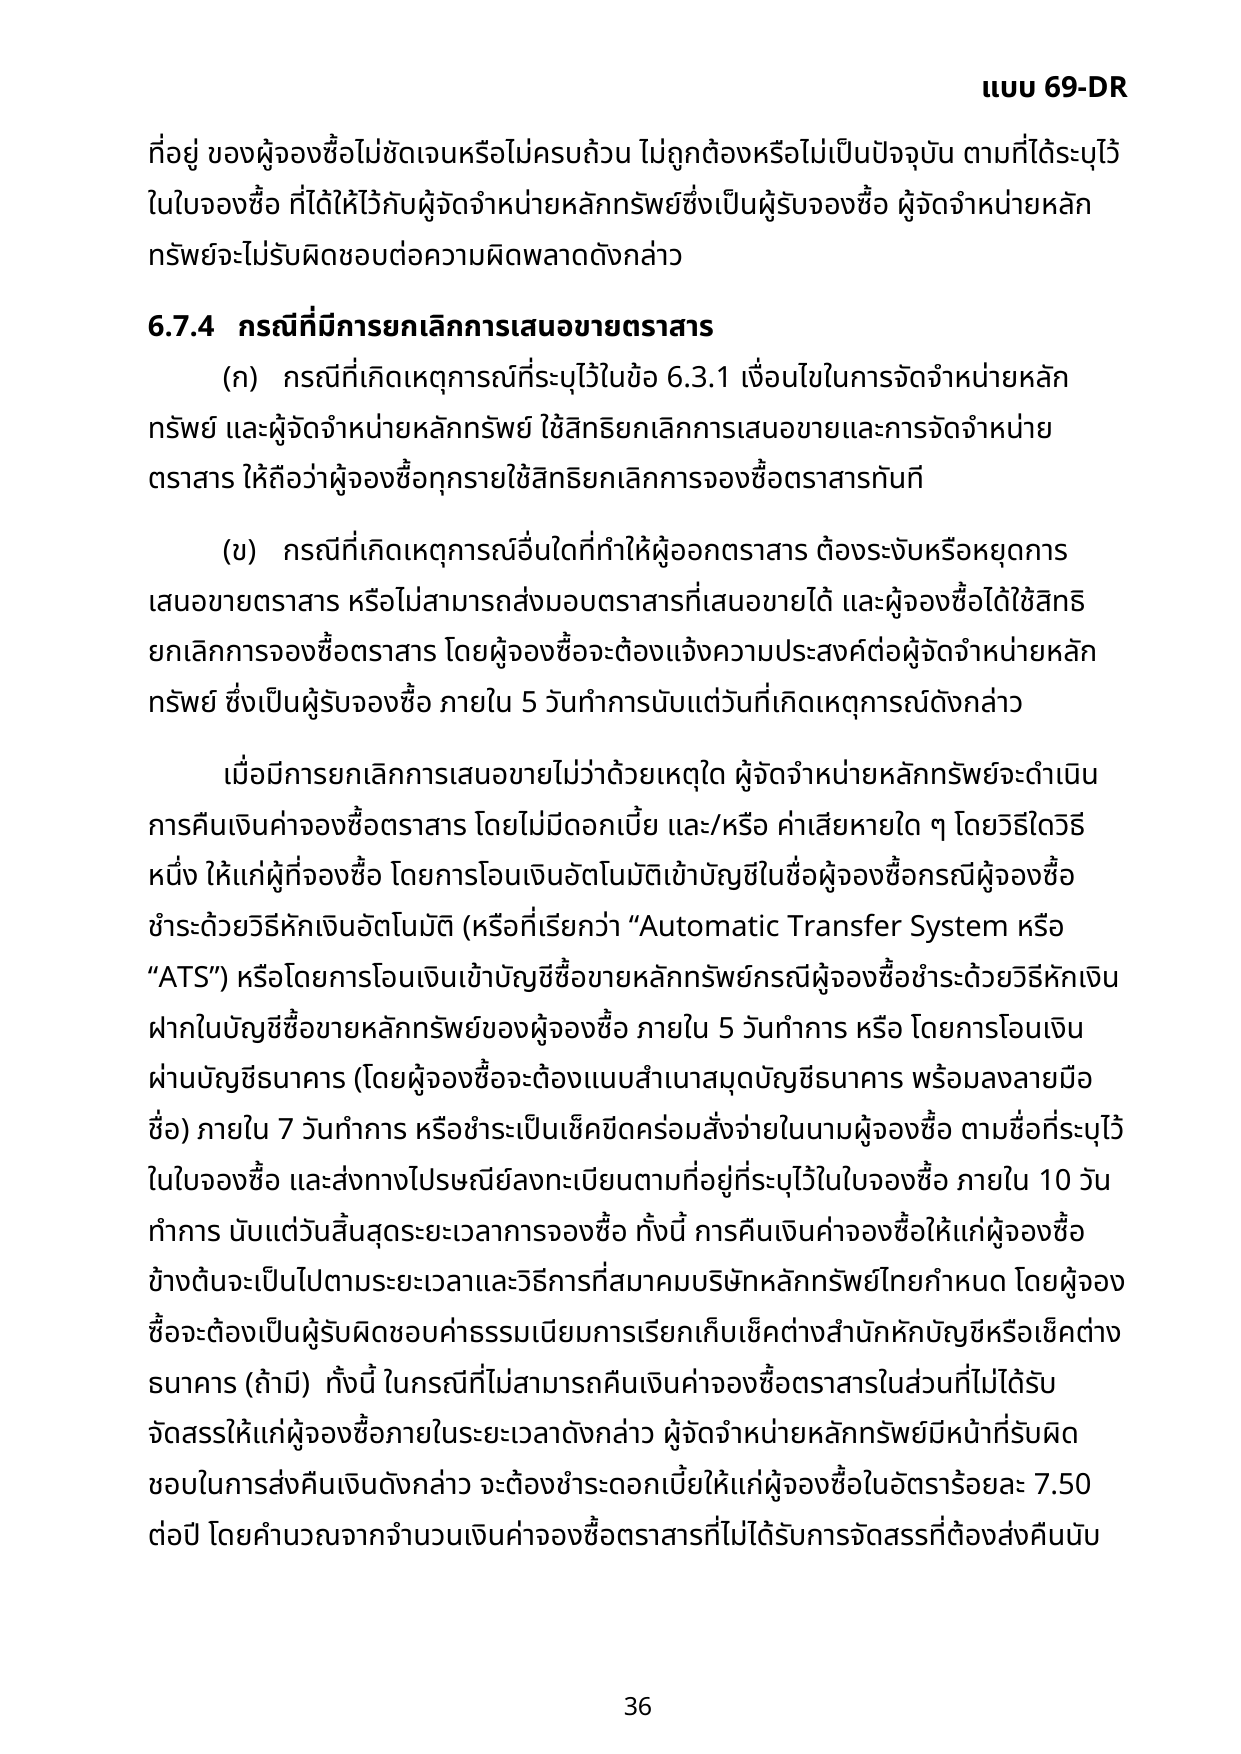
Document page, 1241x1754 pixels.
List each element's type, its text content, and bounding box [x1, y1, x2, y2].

list กรณีที่มีการยกเลิกการเสนอขายตราสาร [148, 306, 1128, 350]
text (ข) กรณีที่เกิดเหตุการณ์อื่นใดที่ทำให้ผู้ออกตราสาร ต้องระงับหรือหยุดการเสนอขายตราสาร หรือไม่สามารถส่งมอบตราสารที่เสนอขายได้ และผู้จองซื้อได้ใช้สิทธิยกเลิกการจองซื้อตราสาร โดยผู้จองซื้อจะต้องแจ้งความประสงค์ต่อผู้จัดจำหน่ายหลักทรัพย์ ซึ่งเป็นผู้รับจองซื้อ ภายใน 5 วันทำการนับแต่วันที่เกิดเหตุการณ์ดังกล่าว [148, 529, 1128, 726]
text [148, 133, 1128, 278]
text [148, 753, 1128, 1558]
text (ก) กรณีที่เกิดเหตุการณ์ที่ระบุไว้ในข้อ 6.3.1 เงื่อนไขในการจัดจำหน่ายหลักทรัพย์ และผู้จัดจำหน่ายหลักทรัพย์ ใช้สิทธิยกเลิกการเสนอขายและการจัดจำหน่ายตราสาร ให้ถือว่าผู้จองซื้อทุกรายใช้สิทธิยกเลิกการจองซื้อตราสารทันที [148, 356, 1128, 502]
